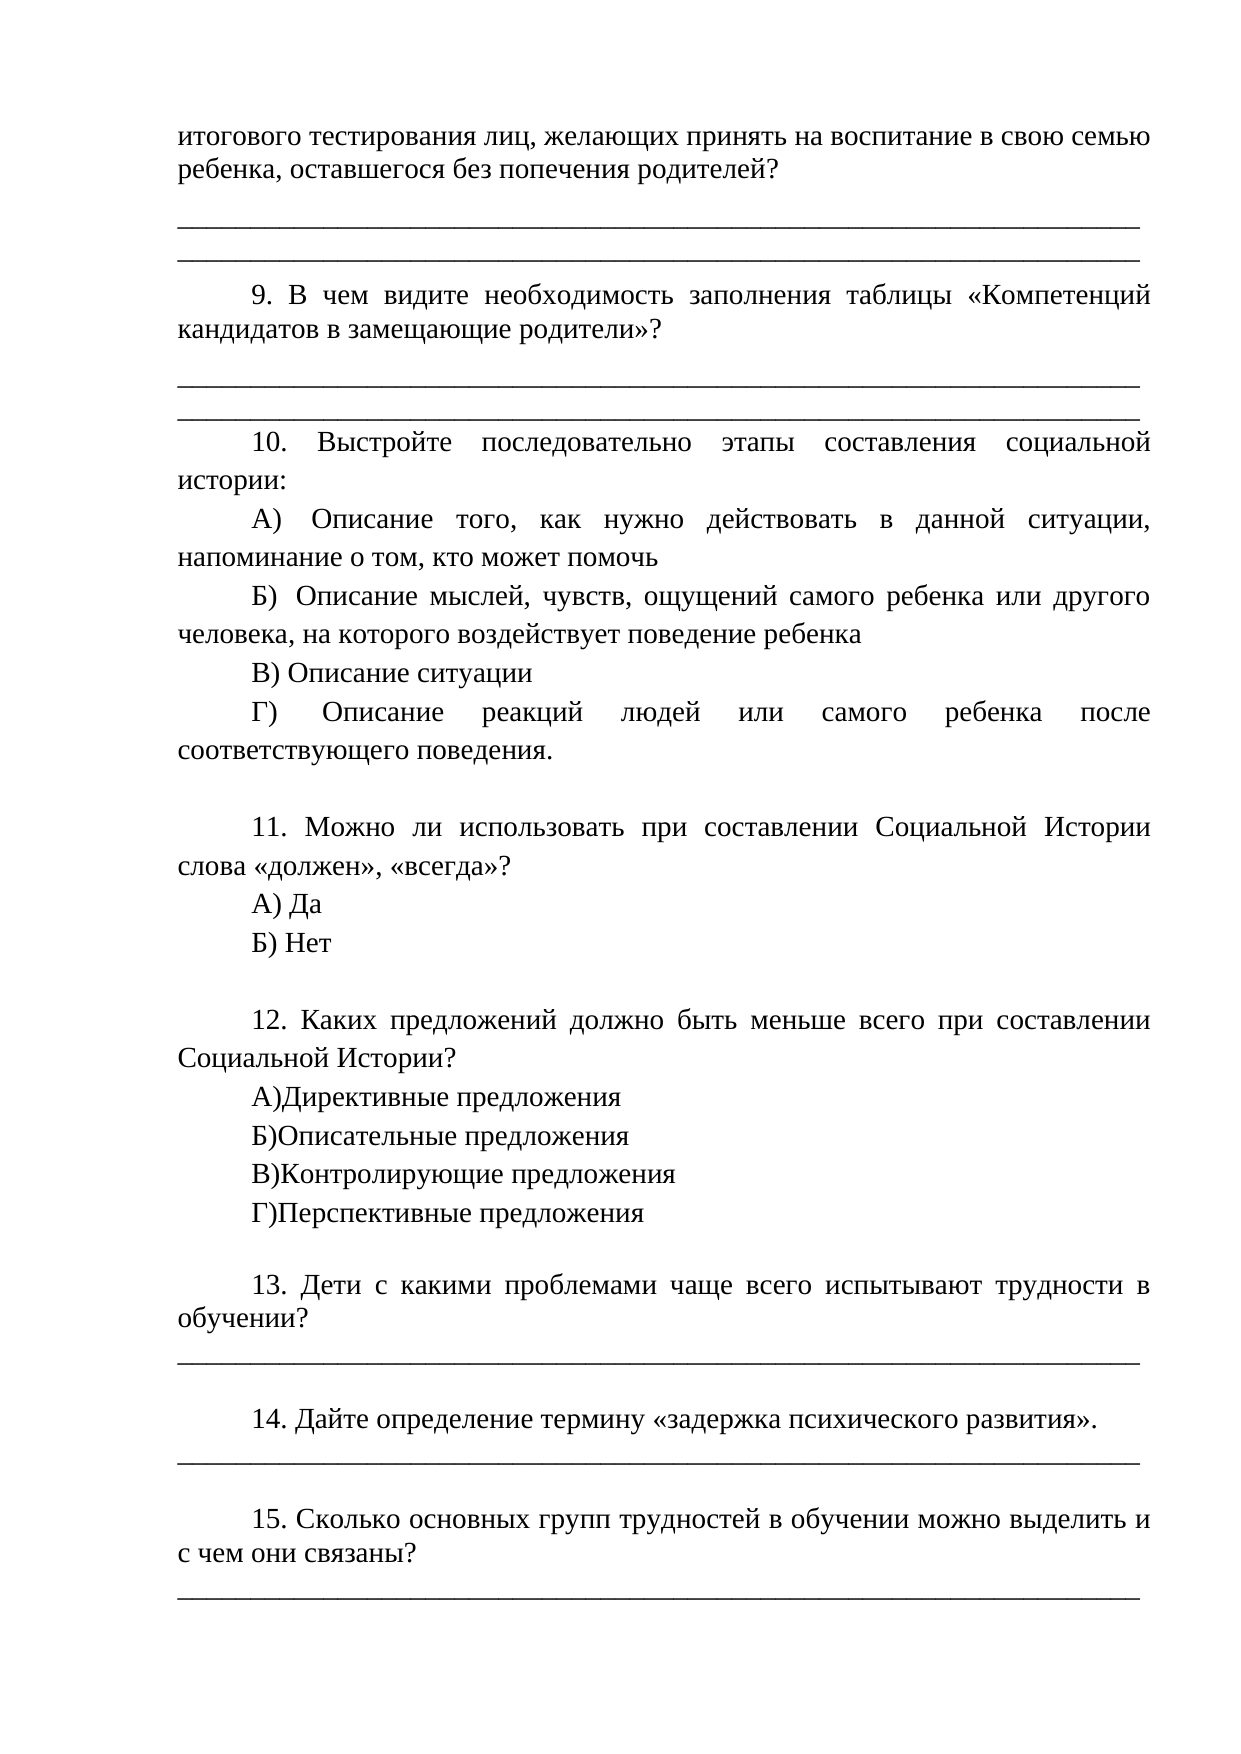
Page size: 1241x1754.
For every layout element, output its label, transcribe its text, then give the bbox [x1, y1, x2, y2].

text А) Да [177, 886, 1152, 920]
text Г)Перспективные предложения [177, 1195, 1152, 1228]
text 13. Дети с какими проблемами чаще всего испытывают трудности в обучении? [177, 1267, 1152, 1334]
text 10. Выстройте последовательно этапы составления социальной истории: [177, 424, 1152, 496]
text 14. Дайте определение термину «задержка психического развития». [177, 1401, 1152, 1434]
text Б)Описательные предложения [177, 1118, 1152, 1151]
text ____________________________________________________________________________________________________________________________________ [177, 357, 1152, 424]
text В)Контролирующие предложения [177, 1156, 1152, 1190]
text 15. Сколько основных групп трудностей в обучении можно выделить и с чем они связаны? [177, 1502, 1152, 1569]
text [177, 118, 1152, 185]
text А) Описание того, как нужно действовать в данной ситуации, напоминание о том, кто может помочь [177, 501, 1152, 573]
text ____________________________________________________________________________________________________________________________________ [177, 198, 1152, 265]
text В) Описание ситуации [177, 655, 1152, 689]
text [177, 1569, 1152, 1602]
text Б) Нет [177, 925, 1152, 958]
text А)Директивные предложения [177, 1079, 1152, 1113]
text 12. Каких предложений должно быть меньше всего при составлении Социальной Истории? [177, 1002, 1152, 1074]
text 11. Можно ли использовать при составлении Социальной Истории слова «должен», «всегда»? [177, 809, 1152, 881]
text 9. В чем видите необходимость заполнения таблицы «Компетенций кандидатов в замещающие родители»? [177, 277, 1152, 344]
text __________________________________________________________________ [177, 1334, 1152, 1367]
text Г) Описание реакций людей или самого ребенка после соответствующего поведения. [177, 694, 1152, 766]
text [177, 1434, 1152, 1468]
text Б) Описание мыслей, чувств, ощущений самого ребенка или другого человека, на которого воздействует поведение ребенка [177, 578, 1152, 650]
